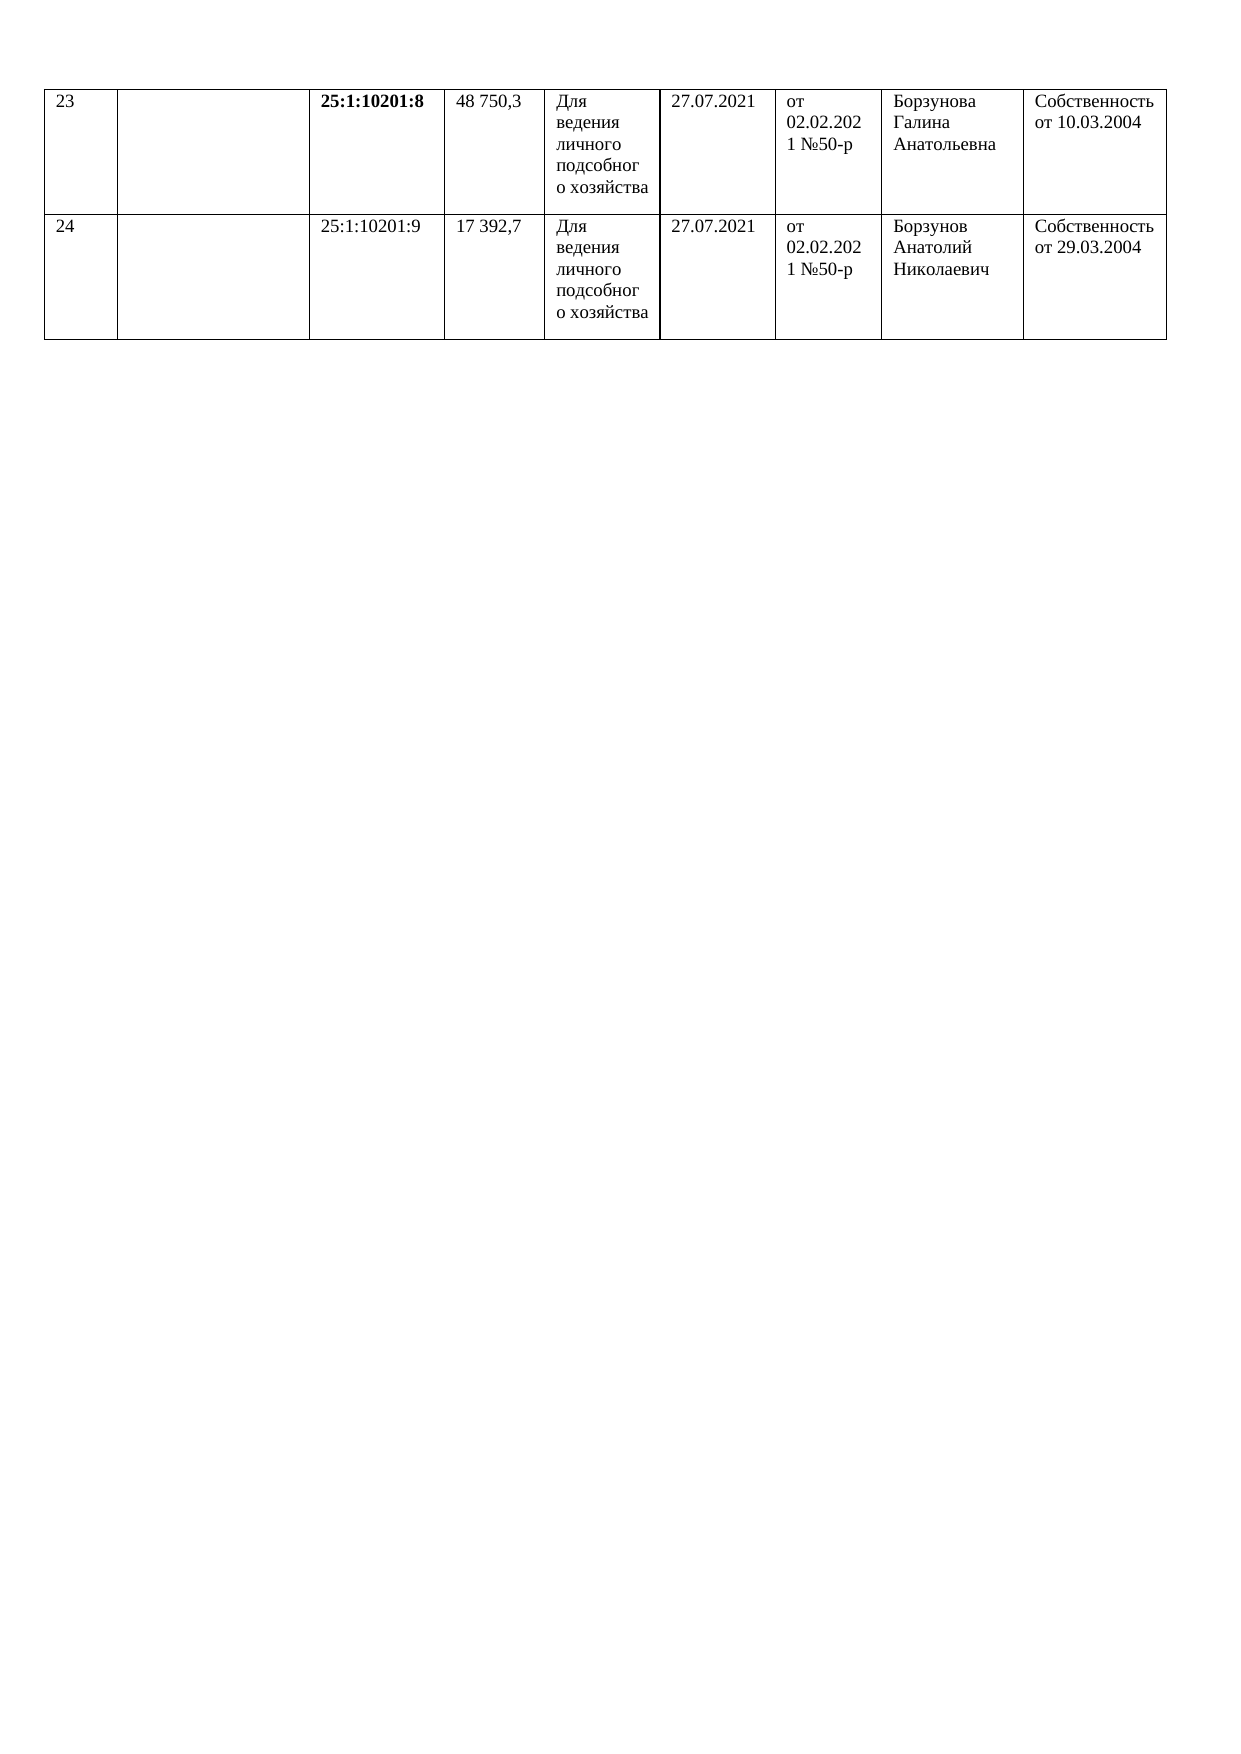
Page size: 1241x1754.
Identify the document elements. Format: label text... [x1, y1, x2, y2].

table_cell 25:1:10201:9 [310, 215, 444, 339]
table_cell от 02.02.2021 №50-р [776, 90, 881, 214]
table_cell 24 [45, 215, 117, 339]
table_cell 27.07.2021 [661, 215, 775, 339]
table_cell Собственность от 10.03.2004 [1024, 90, 1166, 214]
table_cell Борзунов Анатолий Николаевич [882, 215, 1023, 339]
table_cell 23 [45, 90, 117, 214]
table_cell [545, 90, 659, 214]
table_cell 48 750,3 [445, 90, 544, 214]
table_cell 25:1:10201:8 [310, 90, 444, 214]
table_cell [118, 215, 309, 339]
table_cell Борзунова Галина Анатольевна [882, 90, 1023, 214]
table_cell от 02.02.2021 №50-р [776, 215, 881, 339]
table_cell 27.07.2021 [661, 90, 775, 214]
table_cell [118, 90, 309, 214]
table_cell 17 392,7 [445, 215, 544, 339]
table_cell Собственность от 29.03.2004 [1024, 215, 1166, 339]
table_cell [545, 215, 659, 339]
